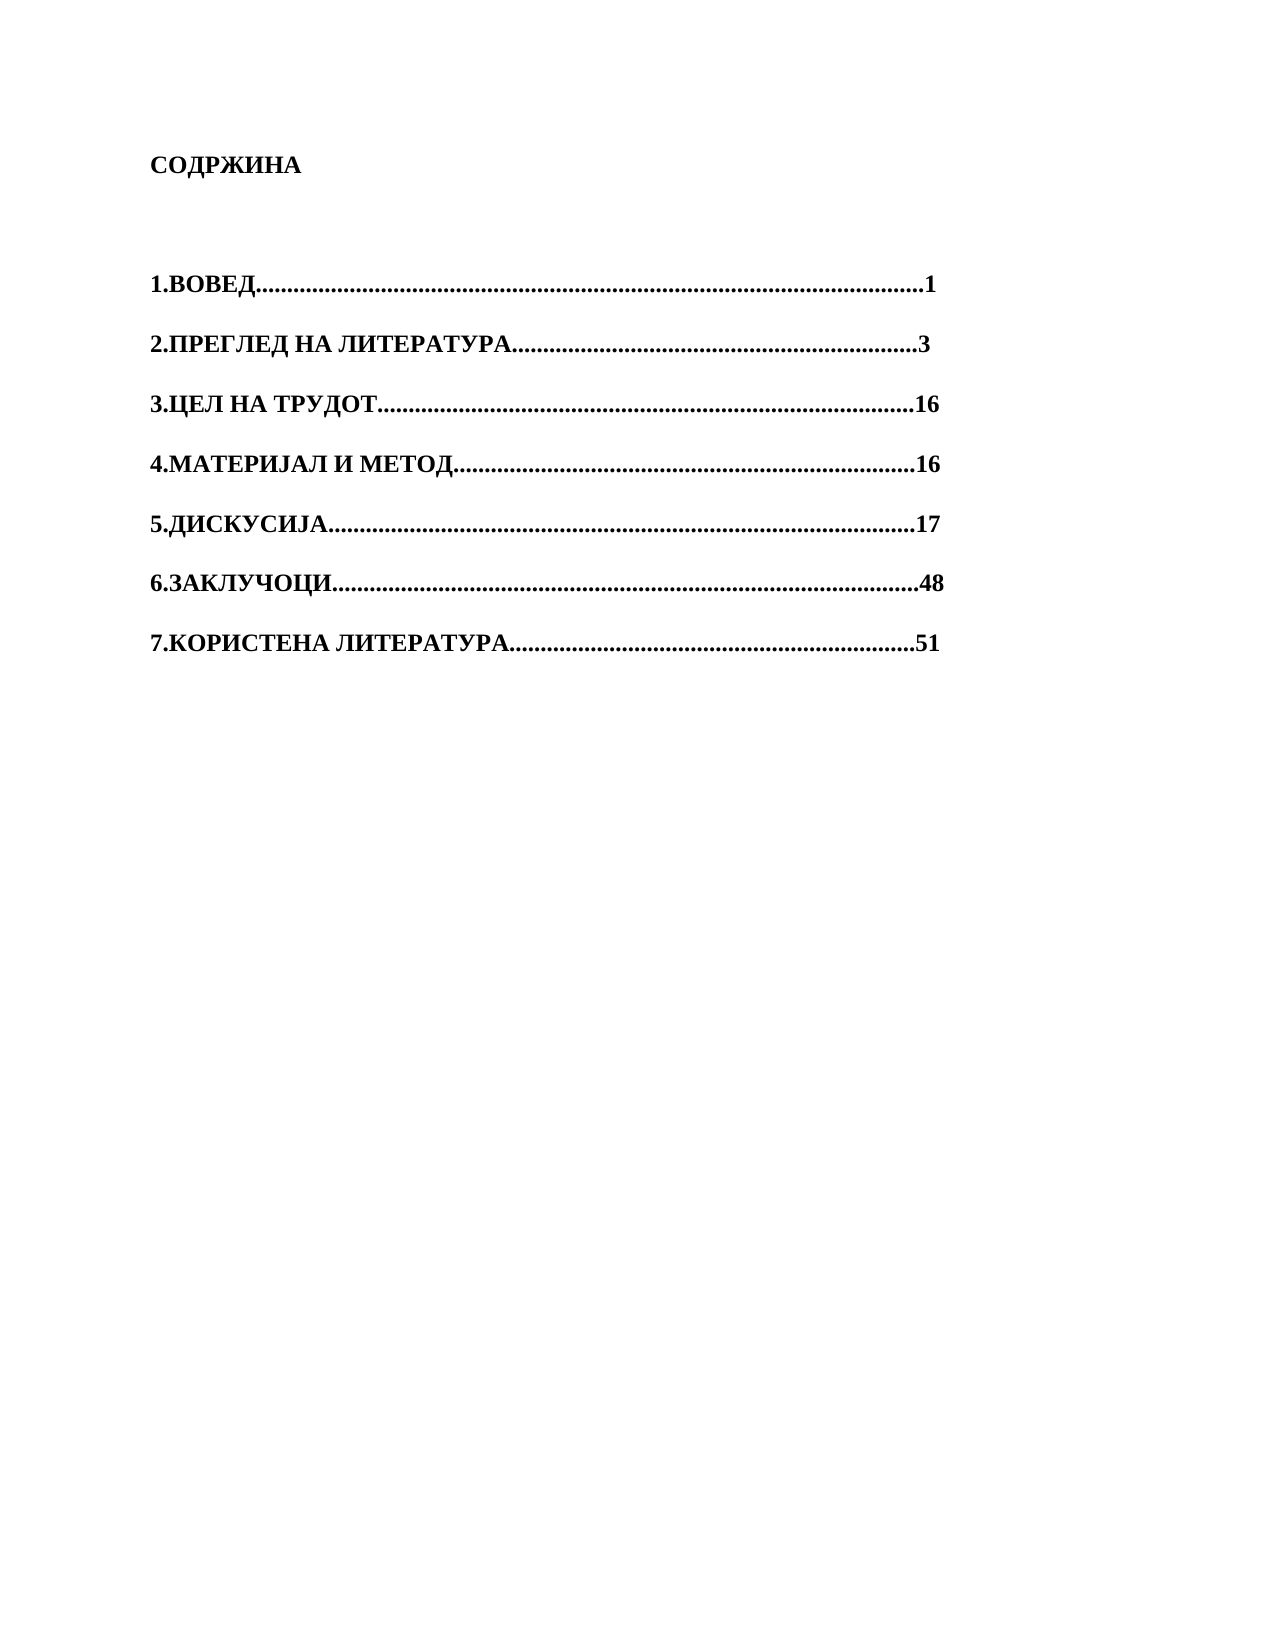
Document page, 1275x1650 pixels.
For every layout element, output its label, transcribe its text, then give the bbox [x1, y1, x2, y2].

text СОДРЖИНА [150, 150, 1125, 179]
text 1.ВОВЕД...........................................................................................................1 [150, 269, 1125, 298]
text 5.ДИСКУСИЈА..............................................................................................17 [150, 509, 1125, 537]
text 2.ПРЕГЛЕД НА ЛИТЕРАТУРА.................................................................3 [150, 329, 1125, 358]
text 4.МАТЕРИЈАЛ И МЕТОД..........................................................................16 [150, 449, 1125, 478]
text 6.ЗАКЛУЧОЦИ..............................................................................................48 [150, 568, 1125, 597]
text 7.КОРИСТЕНА ЛИТЕРАТУРА.................................................................51 [150, 628, 1125, 657]
text 3.ЦЕЛ НА ТРУДОТ......................................................................................16 [150, 389, 1125, 418]
